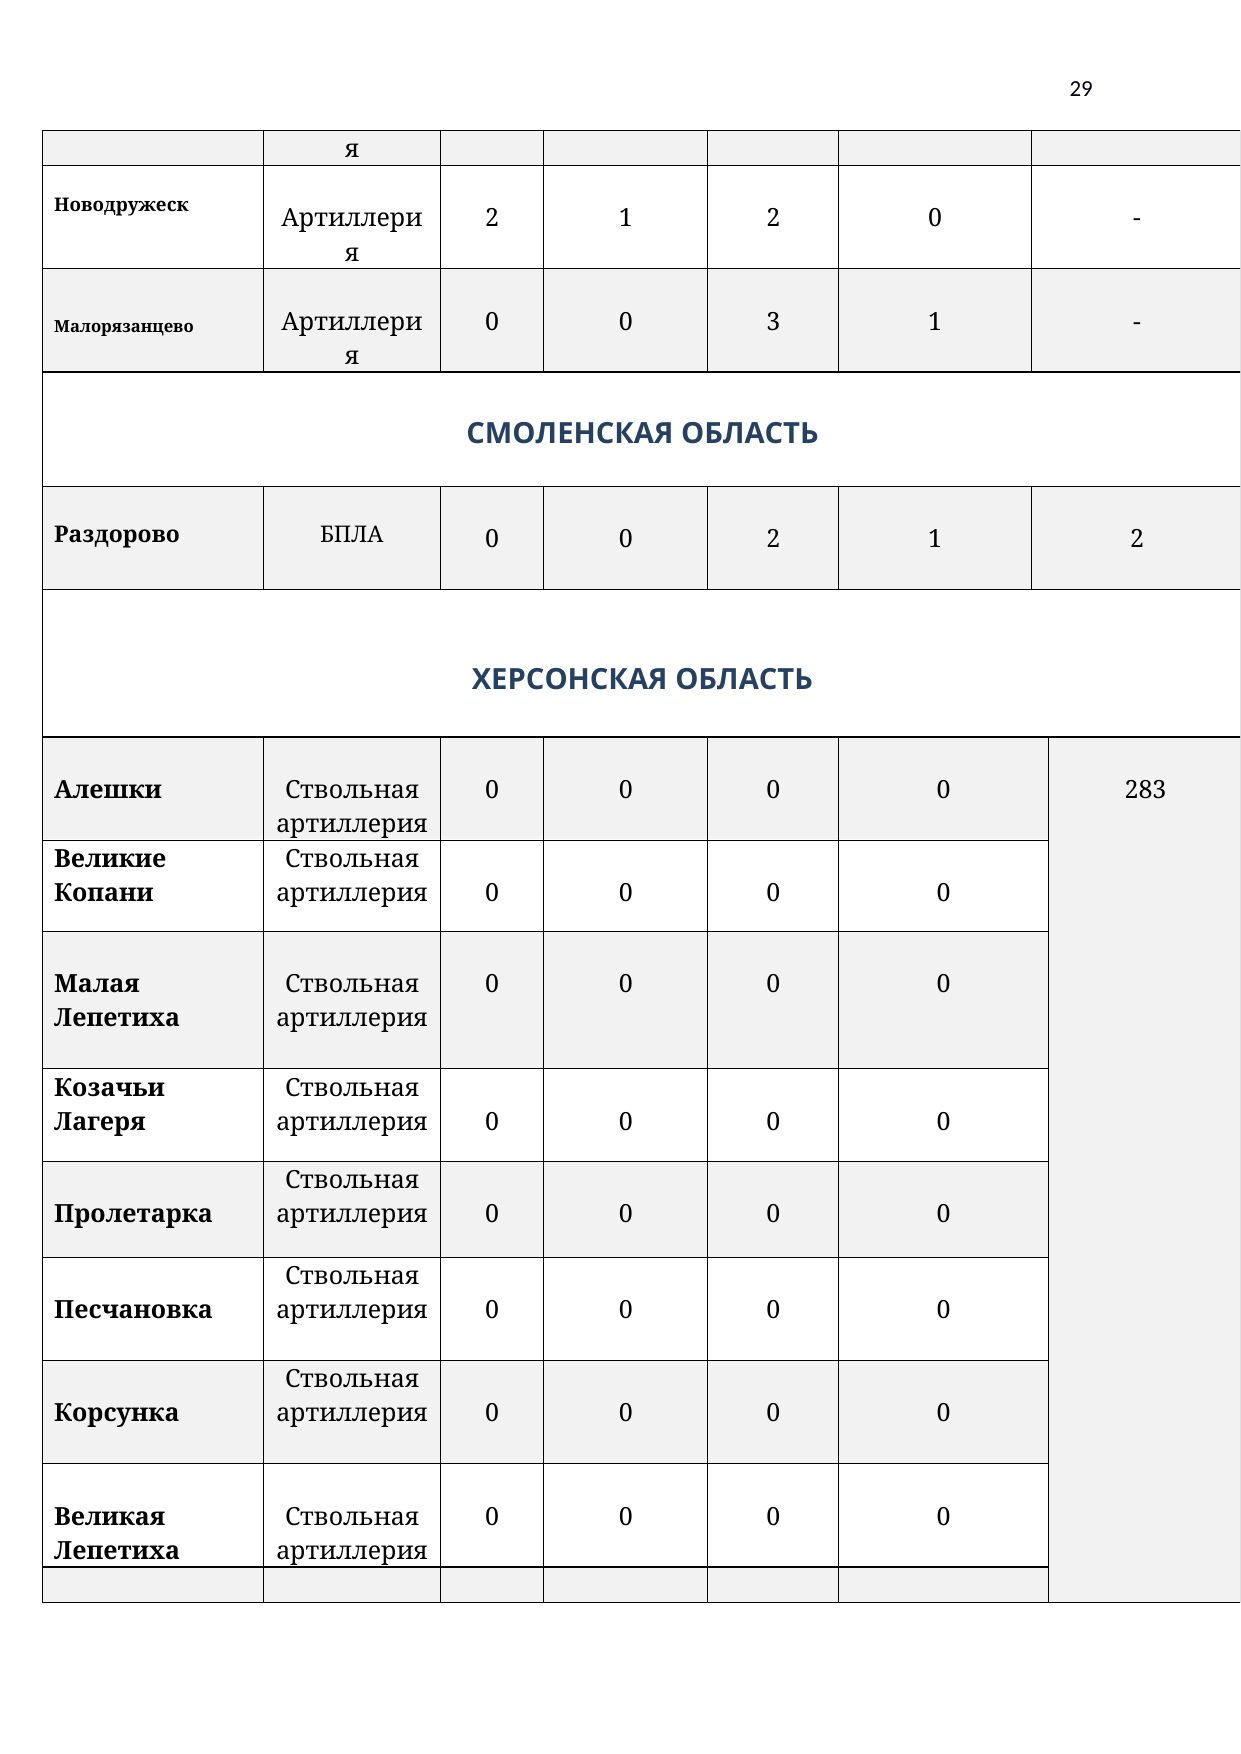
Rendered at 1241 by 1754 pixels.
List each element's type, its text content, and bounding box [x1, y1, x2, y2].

table_cell 2 [441, 166, 543, 268]
table_cell Днепряны [43, 1568, 263, 1602]
table_cell Алешки [43, 738, 263, 839]
table_cell 0 [544, 1258, 707, 1360]
table_cell Кременная [43, 131, 263, 165]
table_cell Ствольная артиллерия [264, 738, 440, 839]
table_cell 2 [708, 166, 838, 268]
table_cell Корсунка [43, 1361, 263, 1463]
table_cell 0 [839, 131, 1031, 165]
table_cell 1 [839, 487, 1031, 589]
table_cell Малая Лепетиха [43, 932, 263, 1068]
table_cell 0 [544, 932, 707, 1068]
table_cell 0 [441, 1361, 543, 1463]
table_cell Песчановка [43, 1258, 263, 1360]
table_cell Ствольная артиллерия [264, 1162, 440, 1257]
table_cell 0 [441, 738, 543, 839]
table_cell 0 [839, 738, 1048, 839]
table_cell 0 [441, 1069, 543, 1161]
table_cell Великие Копани [43, 841, 263, 931]
table_cell 0 [839, 1258, 1048, 1360]
table_cell 1 [544, 166, 707, 268]
table_cell 0 [839, 932, 1048, 1068]
table_cell Пролетарка [43, 1162, 263, 1257]
table_cell 0 [544, 841, 707, 931]
table_cell 0 [708, 1069, 838, 1161]
table_cell 0 [839, 1568, 1048, 1602]
table_cell 0 [441, 131, 543, 165]
table_cell 0 [441, 841, 543, 931]
table_cell 0 [839, 1361, 1048, 1463]
table_cell Артиллерия [264, 269, 440, 371]
table_cell 3 [708, 269, 838, 371]
table_cell 0 [441, 269, 543, 371]
table_cell Артиллерия [264, 131, 440, 165]
table_cell 0 [441, 487, 543, 589]
table_cell Ствольная артиллерия [264, 1258, 440, 1360]
table_cell - [1032, 269, 1240, 371]
table_cell 0 [544, 738, 707, 839]
table_cell - [1032, 166, 1240, 268]
table_cell 2 [544, 1568, 707, 1602]
table_cell 2 [708, 487, 838, 589]
table_cell 0 [708, 1568, 838, 1602]
table_cell 0 [441, 932, 543, 1068]
table_cell БПЛА [264, 487, 440, 589]
table_cell 1 [839, 269, 1031, 371]
table_cell 0 [839, 841, 1048, 931]
table_cell 0 [544, 1464, 707, 1566]
table_cell 0 [839, 166, 1031, 268]
table_cell 0 [544, 1069, 707, 1161]
table_cell 0 [544, 487, 707, 589]
table_cell 283 [1049, 738, 1240, 1602]
table_cell 0 [708, 1162, 838, 1257]
table_cell 0 [708, 932, 838, 1068]
table_cell Раздорово [43, 487, 263, 589]
table_cell 0 [839, 1069, 1048, 1161]
table_cell 0 [544, 131, 707, 165]
table_cell СМОЛЕНСКАЯ ОБЛАСТЬ [43, 373, 1240, 486]
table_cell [264, 1568, 440, 1602]
table_cell Великая Лепетиха [43, 1464, 263, 1566]
table_cell Новодружеск [43, 166, 263, 268]
table_cell Малорязанцево [43, 269, 263, 371]
table_cell 0 [441, 1464, 543, 1566]
table_cell 0 [544, 1361, 707, 1463]
table_cell 0 [839, 1464, 1048, 1566]
table_cell Козачьи Лагеря [43, 1069, 263, 1161]
table_cell 0 [441, 1162, 543, 1257]
table_cell 0 [441, 1258, 543, 1360]
table_cell Артиллерия [264, 166, 440, 268]
table_cell 0 [708, 1361, 838, 1463]
table_cell 0 [708, 1464, 838, 1566]
table_cell Ствольная артиллерия [264, 1069, 440, 1161]
table_cell 0 [708, 1258, 838, 1360]
table_cell - [1032, 131, 1240, 165]
table_cell Ствольная артиллерия [264, 841, 440, 931]
table_cell 0 [708, 738, 838, 839]
table_cell 0 [839, 1162, 1048, 1257]
table_cell Ствольная артиллерия [264, 1464, 440, 1566]
table_cell ХЕРСОНСКАЯ ОБЛАСТЬ [43, 590, 1240, 736]
table_cell 0 [441, 1568, 543, 1602]
table_cell 0 [544, 269, 707, 371]
table_cell 0 [708, 841, 838, 931]
table_cell 2 [708, 131, 838, 165]
table_cell Ствольная артиллерия [264, 1361, 440, 1463]
table_cell 0 [544, 1162, 707, 1257]
table_cell 2 [1032, 487, 1240, 589]
table_cell Ствольная артиллерия [264, 932, 440, 1068]
